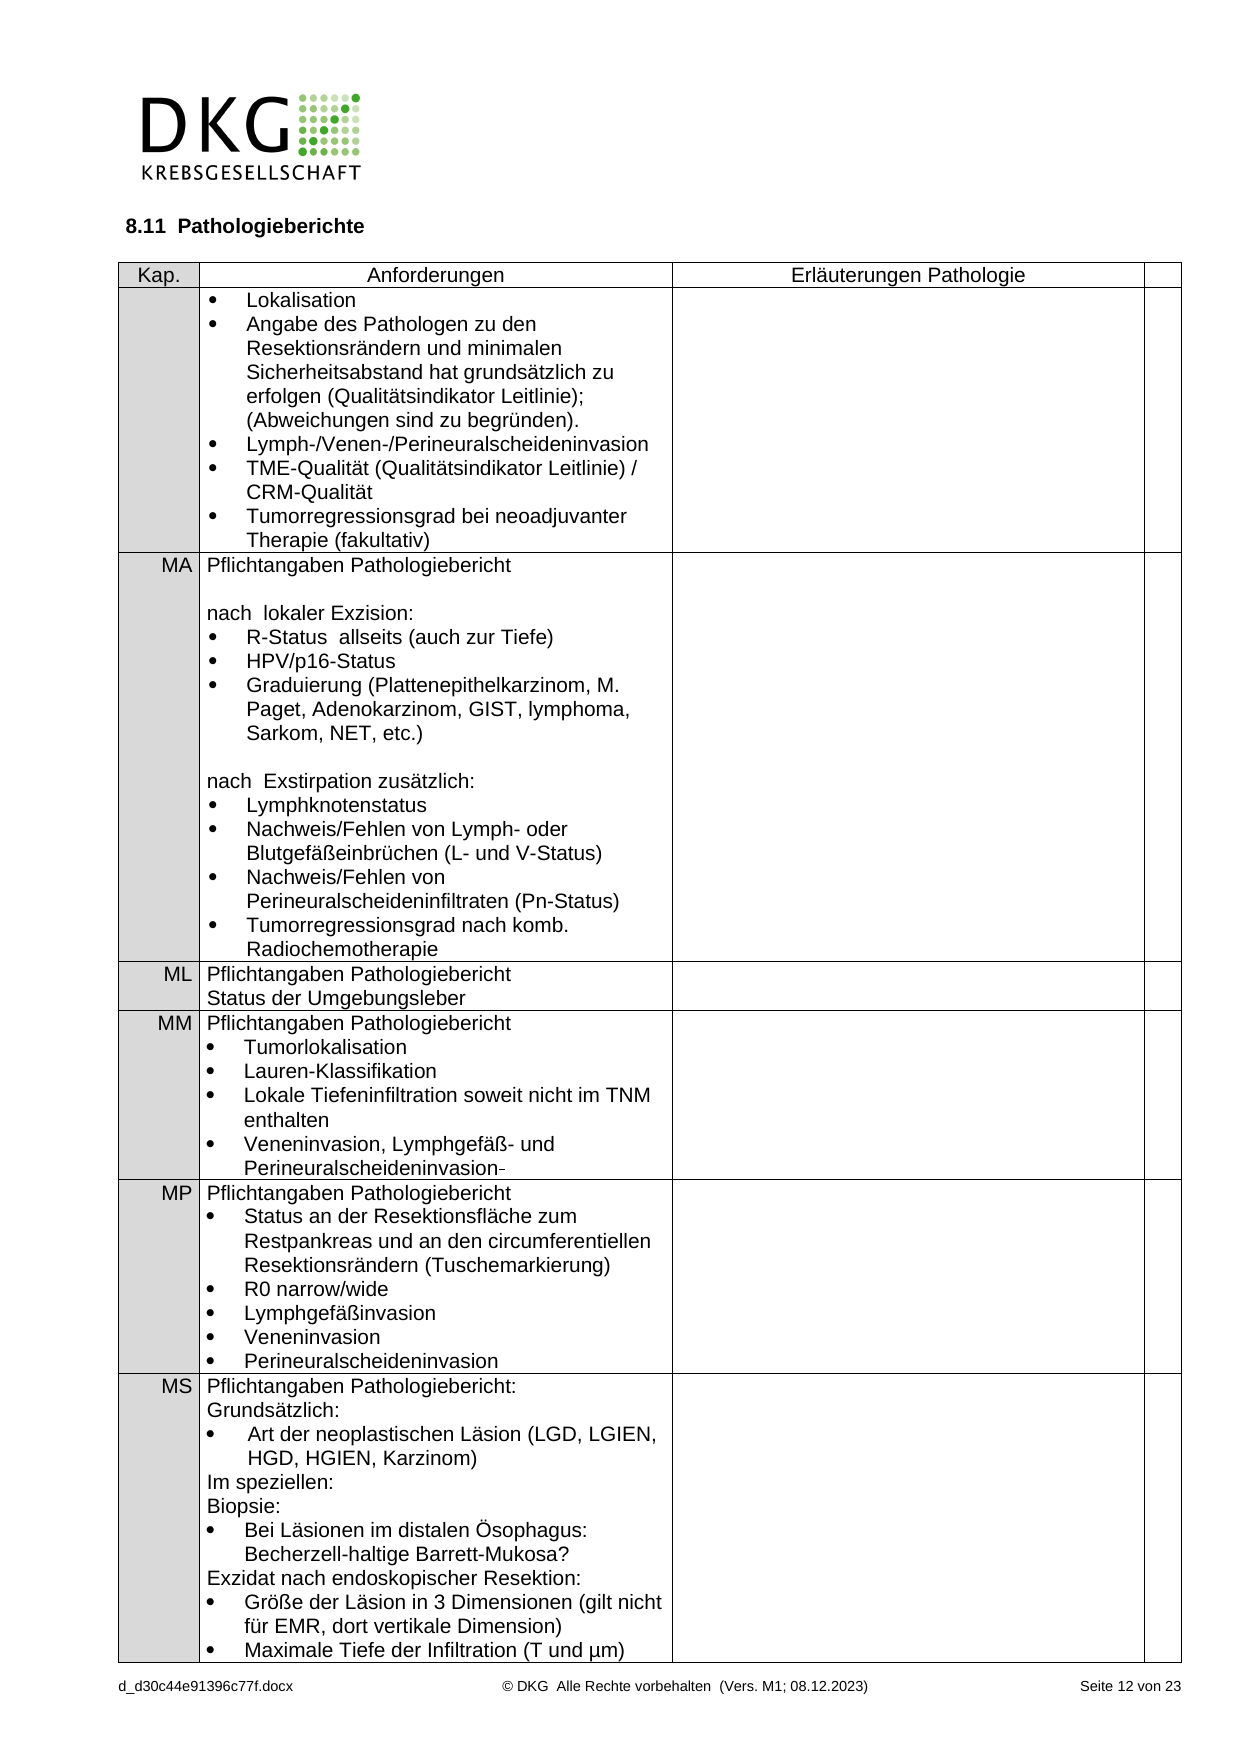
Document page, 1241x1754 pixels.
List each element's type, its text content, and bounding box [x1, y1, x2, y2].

table_cell [673, 962, 1144, 1010]
table_cell [1145, 553, 1181, 961]
table_cell [1145, 1011, 1181, 1179]
table_cell Anforderungen [200, 263, 672, 287]
table_cell [673, 1011, 1144, 1179]
table_cell Pflichtangaben Pathologiebericht nach lokaler Exzision: R-Status allseits (auch zur Tiefe) HPV/p16-Status Graduierung (Plattenepithelkarzinom, M. Paget, Adenokarzinom, GIST, lymphoma, Sarkom, NET, etc.) nach Exstirpation zusätzlich: Lymphknotenstatus Nachweis/Fehlen von Lymph- oder Blutgefäßeinbrüchen (L- und V-Status) Nachweis/Fehlen von Perineuralscheideninfiltraten (Pn-Status) Tumorregressionsgrad nach komb. Radiochemotherapie [200, 553, 672, 961]
table_cell [1145, 288, 1181, 552]
table_cell Kap. [119, 263, 199, 287]
table_cell MA [119, 553, 199, 961]
table_cell MS [119, 1374, 199, 1662]
table_cell [673, 1180, 1144, 1373]
table_cell [673, 288, 1144, 552]
table_cell Pflichtangaben Pathologiebericht Status an der Resektionsfläche zum Restpankreas und an den circumferentiellen Resektionsrändern (Tuschemarkierung) R0 narrow/wide Lymphgefäßinvasion Veneninvasion Perineuralscheideninvasion [200, 1180, 672, 1373]
table_cell [1145, 263, 1181, 287]
table_cell ML [119, 962, 199, 1010]
table_header 8.11 Pathologieberichte [118, 214, 1182, 262]
table_cell [1145, 1374, 1181, 1662]
table_cell [1145, 1180, 1181, 1373]
table_cell MP [119, 1180, 199, 1373]
table_cell MM [119, 1011, 199, 1179]
table_cell [1145, 962, 1181, 1010]
table_cell Pflichtangaben Pathologiebericht Status der Umgebungsleber [200, 962, 672, 1010]
table_cell Erläuterungen Pathologie [673, 263, 1144, 287]
table_cell DZ [119, 288, 199, 552]
table_cell [673, 1374, 1144, 1662]
table_cell Pflichtangaben Pathologiebericht Tumorlokalisation Lauren-Klassifikation Lokale Tiefeninfiltration soweit nicht im TNM enthalten Veneninvasion, Lymphgefäß- und Perineuralscheideninvasion [200, 1011, 672, 1179]
picture [129, 88, 372, 191]
table_cell [673, 553, 1144, 961]
